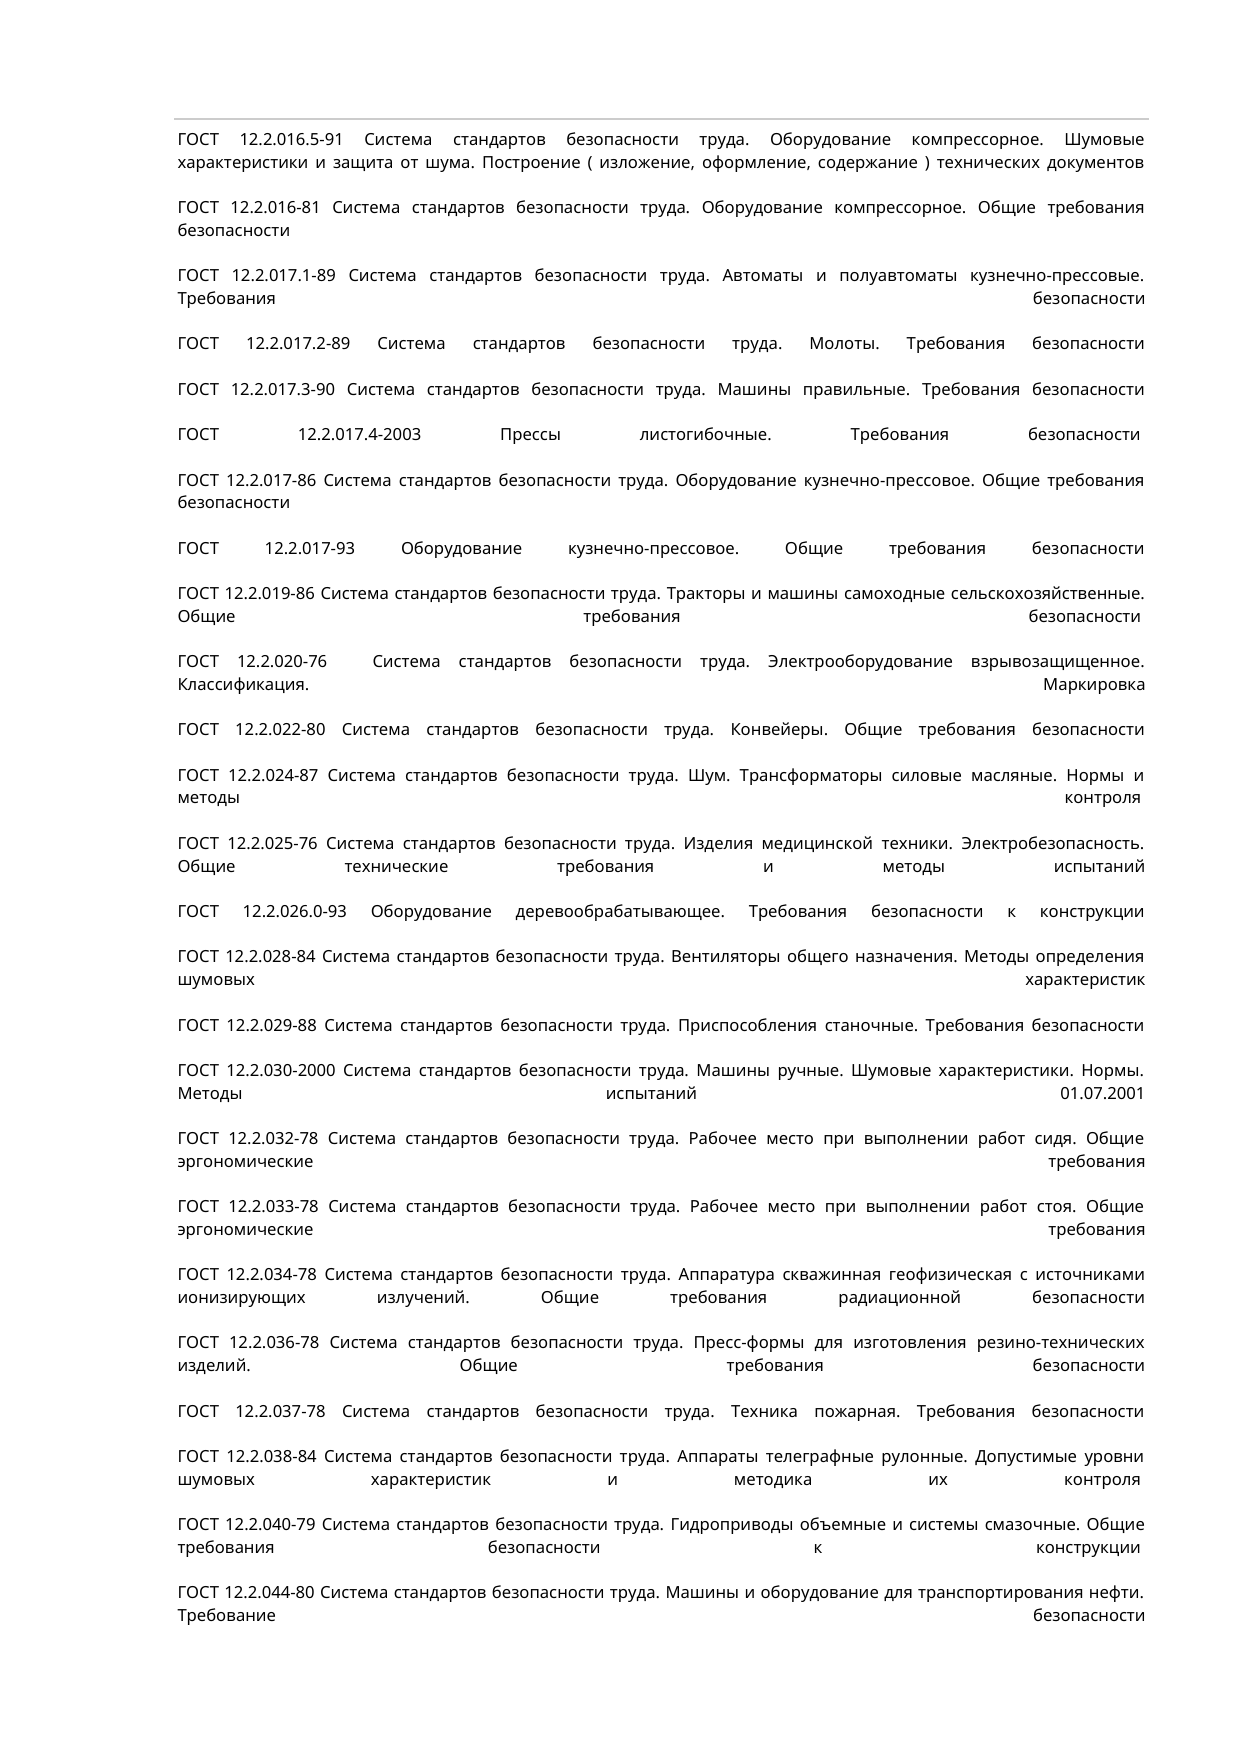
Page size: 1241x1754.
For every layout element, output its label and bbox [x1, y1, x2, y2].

table_header [174, 120, 1148, 1634]
